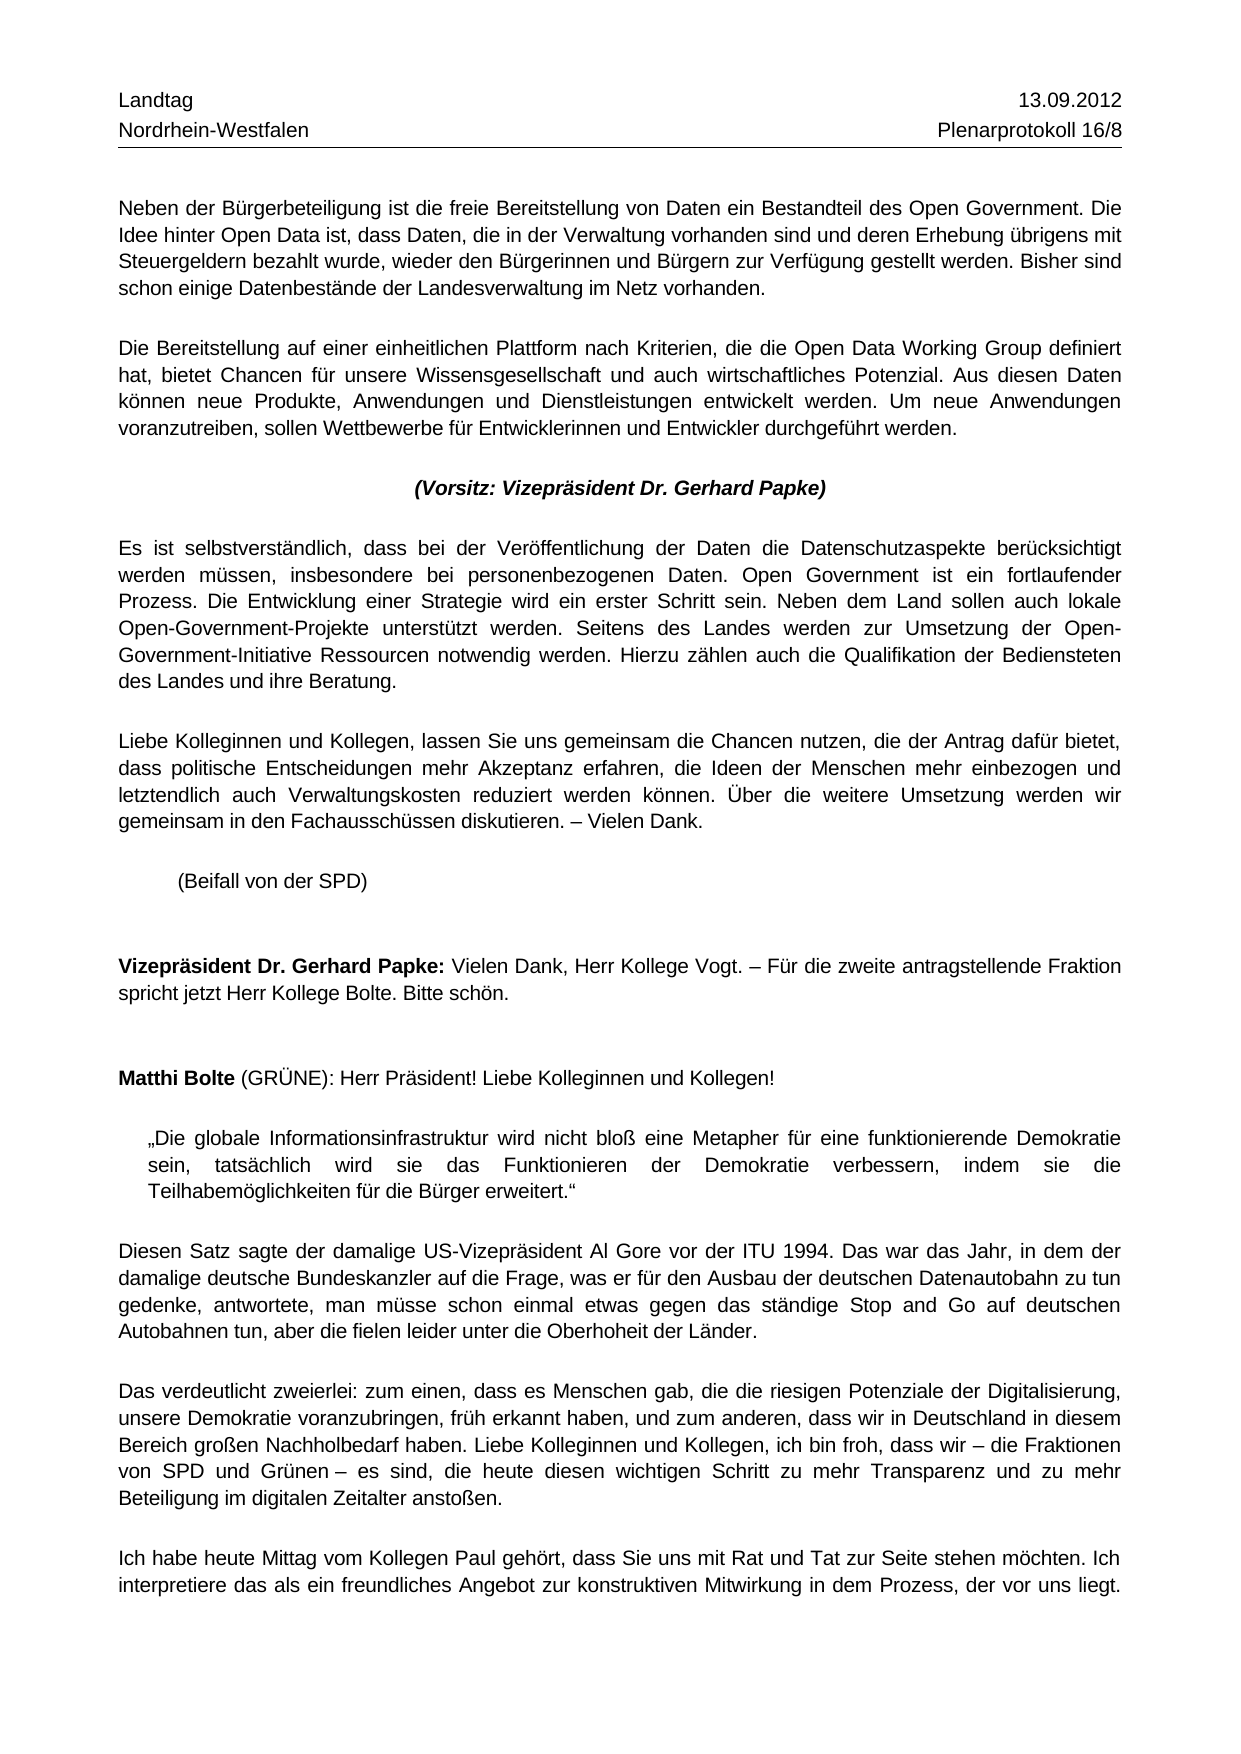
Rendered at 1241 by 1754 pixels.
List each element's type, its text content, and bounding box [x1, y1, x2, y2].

text „Die globale Informationsinfrastruktur wird nicht bloß eine Metapher für eine funktionierende Demokratie sein, tatsächlich wird sie das Funktionieren der Demokratie verbessern, indem sie die Teilhabemöglichkeiten für die Bürger erweitert.“ [148, 1127, 1122, 1203]
text (Vorsitz: Vizepräsident Dr. Gerhard Papke) [118, 477, 1122, 500]
text Liebe Kolleginnen und Kollegen, lassen Sie uns gemeinsam die Chancen nutzen, die der Antrag dafür bietet, dass politische Entscheidungen mehr Akzeptanz erfahren, die Ideen der Menschen mehr einbezogen und letztendlich auch Verwaltungskosten reduziert werden können. Über die weitere Umsetzung werden wir gemeinsam in den Fachausschüssen diskutieren. – Vielen Dank. [118, 730, 1122, 833]
text Vizepräsident Dr. Gerhard Papke: Vielen Dank, Herr Kollege Vogt. – Für die zweite antragstellende Fraktion spricht jetzt Herr Kollege Bolte. Bitte schön. [118, 955, 1122, 1005]
text Neben der Bürgerbeteiligung ist die freie Bereitstellung von Daten ein Bestandteil des Open Government. Die Idee hinter Open Data ist, dass Daten, die in der Verwaltung vorhanden sind und deren Erhebung übrigens mit Steuergeldern bezahlt wurde, wieder den Bürgerinnen und Bürgern zur Verfügung gestellt werden. Bisher sind schon einige Datenbestände der Landesverwaltung im Netz vorhanden. [118, 197, 1122, 300]
text Die Bereitstellung auf einer einheitlichen Plattform nach Kriterien, die die Open Data Working Group definiert hat, bietet Chancen für unsere Wissensgesellschaft und auch wirtschaftliches Potenzial. Aus diesen Daten können neue Produkte, Anwendungen und Dienstleistungen entwickelt werden. Um neue Anwendungen voranzutreiben, sollen Wettbewerbe für Entwicklerinnen und Entwickler durchgeführt werden. [118, 337, 1122, 440]
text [118, 1547, 1122, 1597]
text Matthi Bolte (GRÜNE): Herr Präsident! Liebe Kolleginnen und Kollegen! [118, 1067, 1122, 1090]
text (Beifall von der SPD) [177, 870, 1122, 893]
text Das verdeutlicht zweierlei: zum einen, dass es Menschen gab, die die riesigen Potenziale der Digitalisierung, unsere Demokratie voranzubringen, früh erkannt haben, und zum anderen, dass wir in Deutschland in diesem Bereich großen Nachholbedarf haben. Liebe Kolleginnen und Kollegen, ich bin froh, dass wir – die Fraktionen von SPD und Grünen – es sind, die heute diesen wichtigen Schritt zu mehr Transparenz und zu mehr Beteiligung im digitalen Zeitalter anstoßen. [118, 1380, 1122, 1510]
text Es ist selbstverständlich, dass bei der Veröffentlichung der Daten die Datenschutzaspekte berücksichtigt werden müssen, insbesondere bei personenbezogenen Daten. Open Government ist ein fortlaufender Prozess. Die Entwicklung einer Strategie wird ein erster Schritt sein. Neben dem Land sollen auch lokale Open-Government-Projekte unterstützt werden. Seitens des Landes werden zur Umsetzung der Open-Government-Initiative Ressourcen notwendig werden. Hierzu zählen auch die Qualifikation der Bediensteten des Landes und ihre Beratung. [118, 537, 1122, 693]
text Diesen Satz sagte der damalige US-Vizepräsident Al Gore vor der ITU 1994. Das war das Jahr, in dem der damalige deutsche Bundeskanzler auf die Frage, was er für den Ausbau der deutschen Datenautobahn zu tun gedenke, antwortete, man müsse schon einmal etwas gegen das ständige Stop and Go auf deutschen Autobahnen tun, aber die fielen leider unter die Oberhoheit der Länder. [118, 1240, 1122, 1343]
